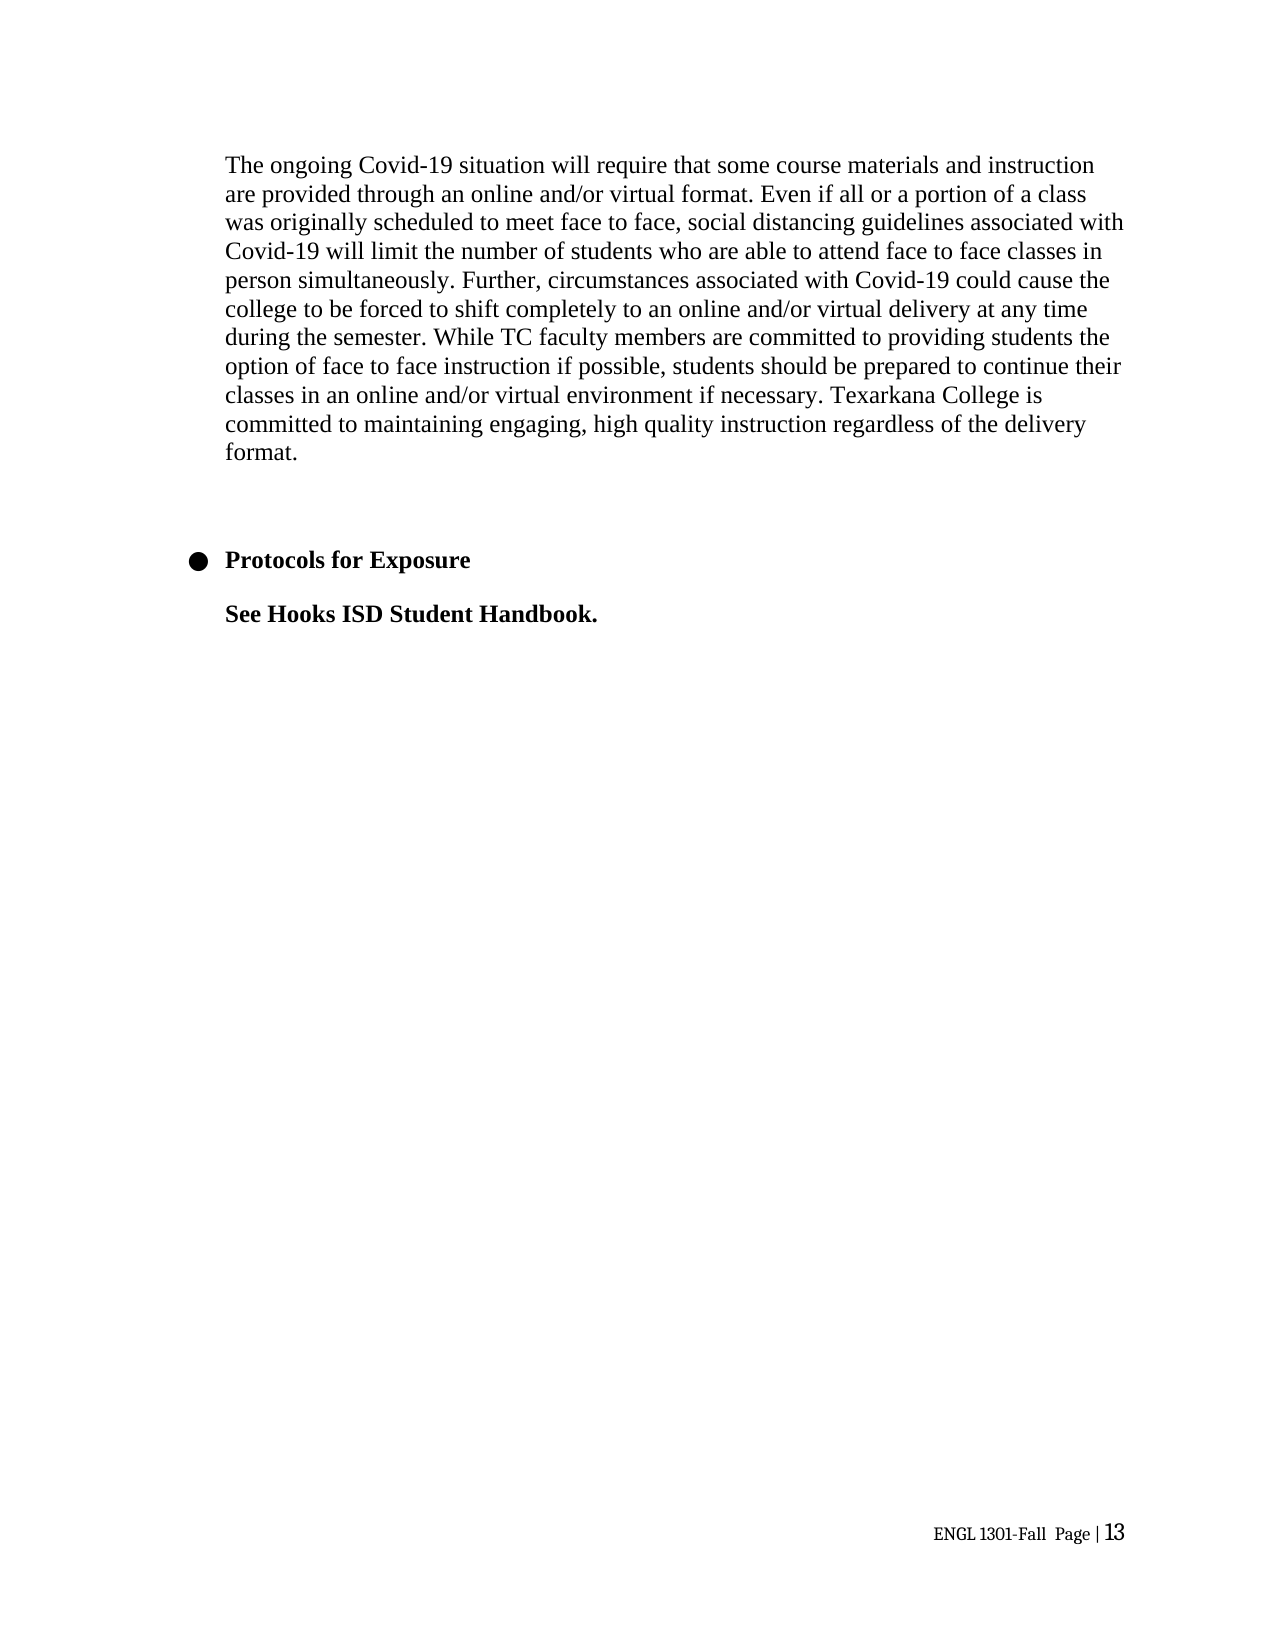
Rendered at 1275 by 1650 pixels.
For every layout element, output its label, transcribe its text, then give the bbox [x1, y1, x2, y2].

text See Hooks ISD Student Handbook. [225, 599, 1125, 628]
text The ongoing Covid-19 situation will require that some course materials and instruction are provided through an online and/or virtual format. Even if all or a portion of a class was originally scheduled to meet face to face, social distancing guidelines associated with Covid-19 will limit the number of students who are able to attend face to face classes in person simultaneously. Further, circumstances associated with Covid-19 could cause the college to be forced to shift completely to an online and/or virtual delivery at any time during the semester. While TC faculty members are committed to providing students the option of face to face instruction if possible, students should be prepared to continue their classes in an online and/or virtual environment if necessary. Texarkana College is committed to maintaining engaging, high quality instruction regardless of the delivery format. [225, 150, 1125, 466]
list Protocols for Exposure [187, 545, 1125, 574]
